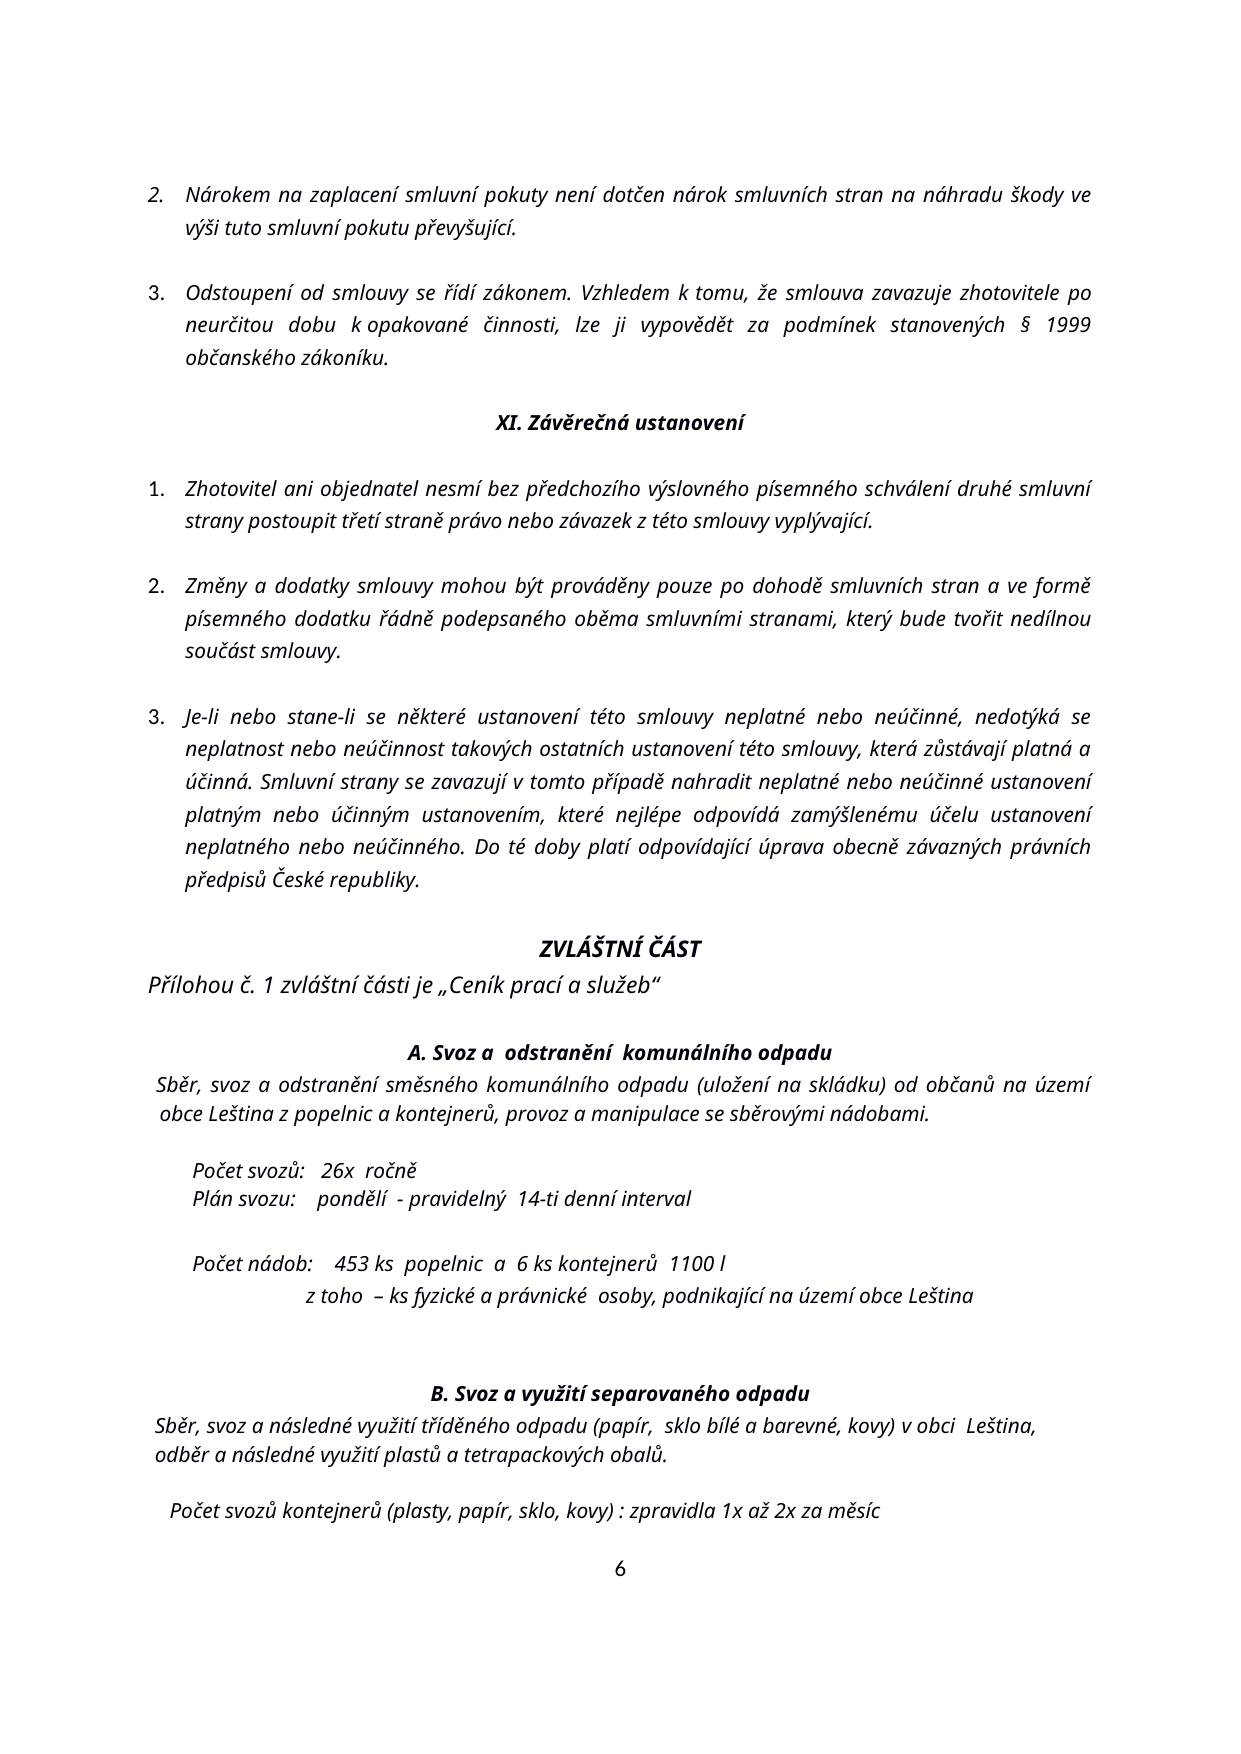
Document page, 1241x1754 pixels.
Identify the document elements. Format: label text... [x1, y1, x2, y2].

list Odstoupení od smlouvy se řídí zákonem. Vzhledem k tomu, že smlouva zavazuje zhotovitele po neurčitou dobu k opakované činnosti, lze ji vypovědět za podmínek stanovených § 1999 občanského zákoníku. [148, 278, 1093, 372]
text Sběr, svoz a odstranění směsného komunálního odpadu (uložení na skládku) od občanů na území obce Leština z popelnic a kontejnerů, provoz a manipulace se sběrovými nádobami. [124, 1071, 1093, 1127]
text Počet nádob: 453 ks popelnic a 6 ks kontejnerů 1100 l [148, 1249, 1093, 1277]
text z toho – ks fyzické a právnické osoby, podnikající na území obce Leština [148, 1282, 1093, 1310]
text Počet svozů: 26x ročně [148, 1156, 1093, 1184]
list Je-li nebo stane-li se některé ustanovení této smlouvy neplatné nebo neúčinné, nedotýká se neplatnost nebo neúčinnost takových ostatních ustanovení této smlouvy, která zůstávají platná a účinná. Smluvní strany se zavazují v tomto případě nahradit neplatné nebo neúčinné ustanovení platným nebo účinným ustanovením, které nejlépe odpovídá zamýšlenému účelu ustanovení neplatného nebo neúčinného. Do té doby platí odpovídající úprava obecně závazných právních předpisů České republiky. [148, 702, 1093, 893]
text Plán svozu: pondělí - pravidelný 14-ti denní interval [148, 1184, 1093, 1213]
text ZVLÁŠTNÍ ČÁST [148, 933, 1093, 965]
list Zhotovitel ani objednatel nesmí bez předchozího výslovného písemného schválení druhé smluvní strany postoupit třetí straně právo nebo závazek z této smlouvy vyplývající. [148, 474, 1093, 535]
text Přílohou č. 1 zvláštní části je „Ceník prací a služeb“ [148, 969, 1093, 1001]
list Změny a dodatky smlouvy mohou být prováděny pouze po dohodě smluvních stran a ve formě písemného dodatku řádně podepsaného oběma smluvními stranami, který bude tvořit nedílnou součást smlouvy. [148, 571, 1093, 665]
list Nárokem na zaplacení smluvní pokuty není dotčen nárok smluvních stran na náhradu škody ve výši tuto smluvní pokutu převyšující. [148, 180, 1093, 241]
text Sběr, svoz a následné využití tříděného odpadu (papír, sklo bílé a barevné, kovy) v obci Leština, [154, 1411, 1093, 1440]
text XI. Závěrečná ustanovení [148, 408, 1093, 437]
text A. Svoz a odstranění komunálního odpadu [148, 1038, 1093, 1066]
text Počet svozů kontejnerů (plasty, papír, sklo, kovy) : zpravidla 1x až 2x za měsíc [148, 1497, 1093, 1525]
text odběr a následné využití plastů a tetrapackových obalů. [154, 1440, 1093, 1468]
text B. Svoz a využití separovaného odpadu [148, 1379, 1093, 1407]
